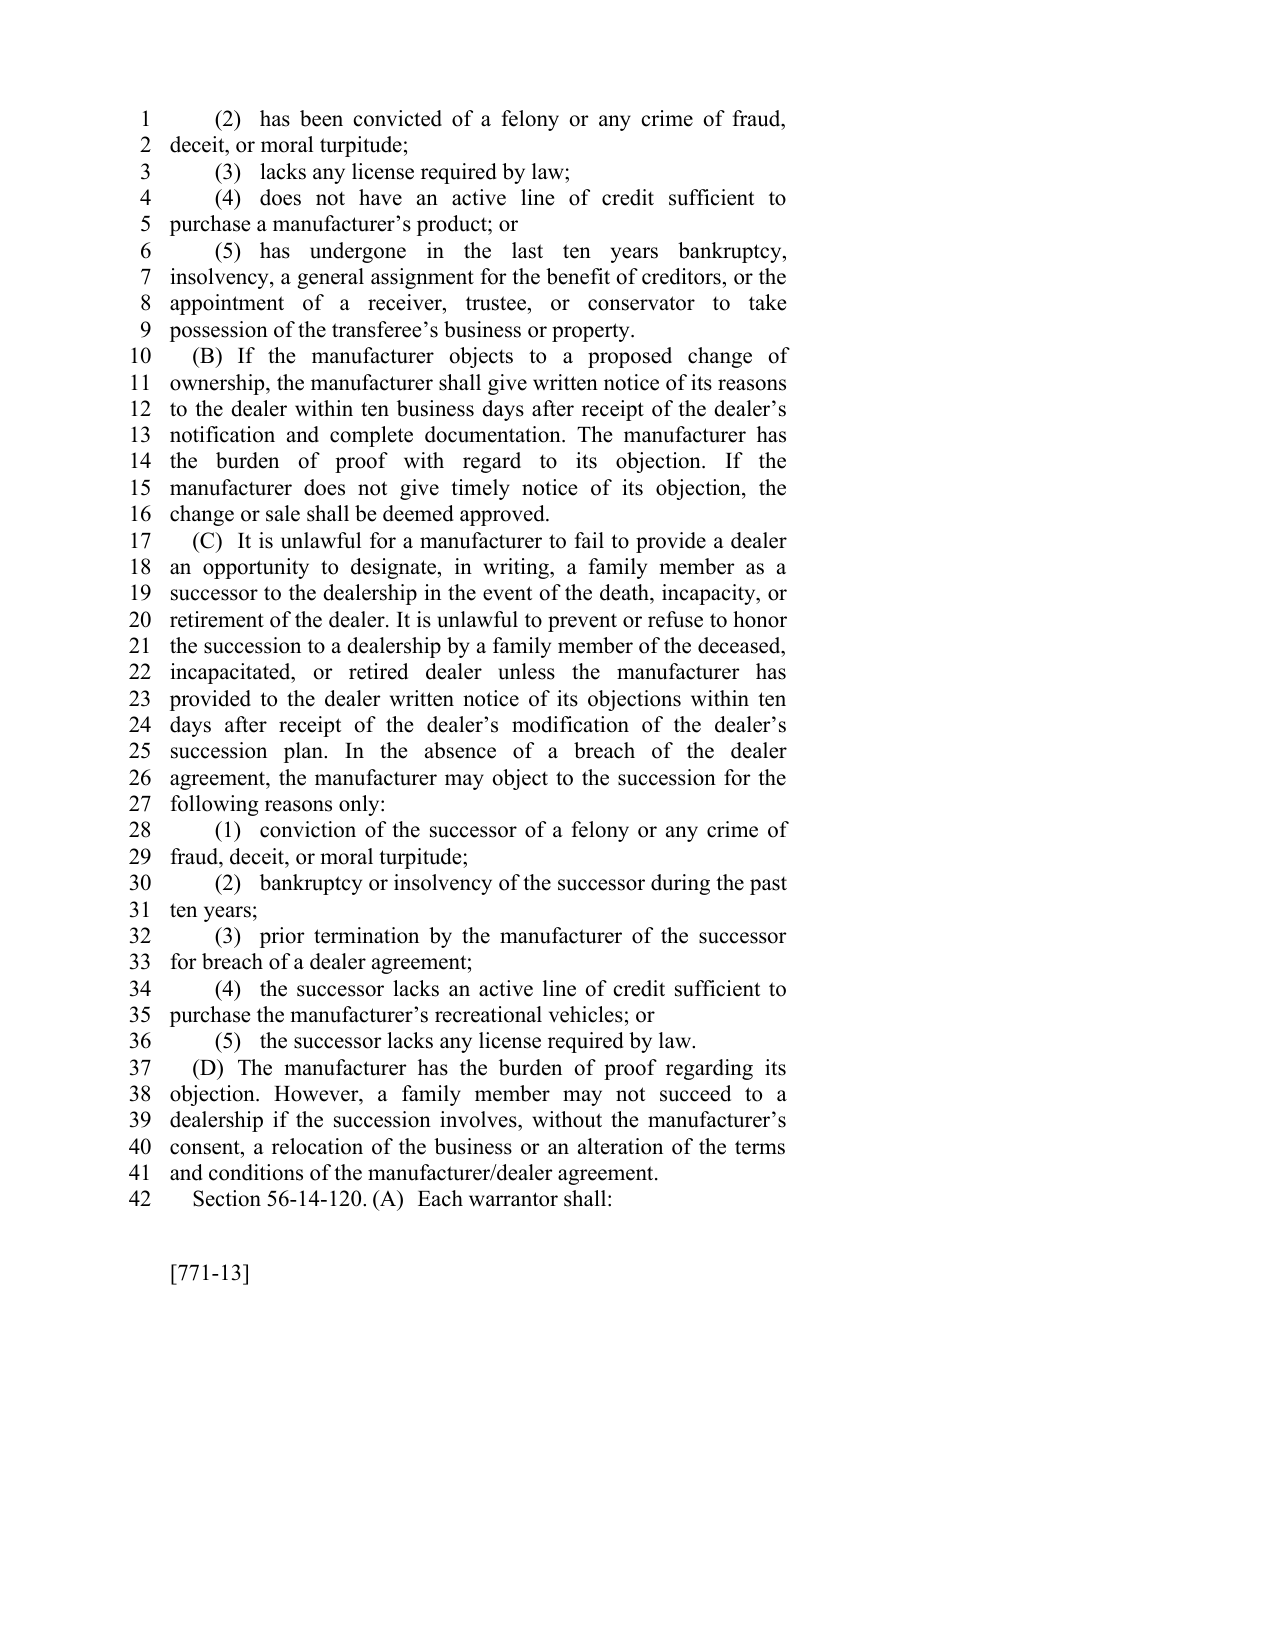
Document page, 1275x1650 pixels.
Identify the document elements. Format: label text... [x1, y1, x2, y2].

text (2) has been convicted of a felony or any crime of fraud, deceit, or moral turpitude; [169, 105, 787, 158]
text (5) has undergone in the last ten years bankruptcy, insolvency, a general assignment for the benefit of creditors, or the appointment of a receiver, trustee, or conservator to take possession of the transferee’s business or property. [169, 237, 787, 342]
text (1) conviction of the successor of a felony or any crime of fraud, deceit, or moral turpitude; [169, 817, 787, 869]
text (2) bankruptcy or insolvency of the successor during the past ten years; [169, 869, 787, 922]
text (4) the successor lacks an active line of credit sufficient to purchase the manufacturer’s recreational vehicles; or [169, 975, 787, 1027]
text (4) does not have an active line of credit sufficient to purchase a manufacturer’s product; or [169, 184, 787, 237]
text (3) lacks any license required by law; [169, 158, 787, 184]
text Section 56-14-120. (A) Each warrantor shall: [169, 1186, 787, 1212]
text (D) The manufacturer has the burden of proof regarding its objection. However, a family member may not succeed to a dealership if the succession involves, without the manufacturer’s consent, a relocation of the business or an alteration of the terms and conditions of the manufacturer/dealer agreement. [169, 1054, 787, 1186]
text (C) It is unlawful for a manufacturer to fail to provide a dealer an opportunity to designate, in writing, a family member as a successor to the dealership in the event of the death, incapacity, or retirement of the dealer. It is unlawful to prevent or refuse to honor the succession to a dealership by a family member of the deceased, incapacitated, or retired dealer unless the manufacturer has provided to the dealer written notice of its objections within ten days after receipt of the dealer’s modification of the dealer’s succession plan. In the absence of a breach of the dealer agreement, the manufacturer may object to the succession for the following reasons only: [169, 527, 787, 817]
text (5) the successor lacks any license required by law. [169, 1027, 787, 1054]
text (B) If the manufacturer objects to a proposed change of ownership, the manufacturer shall give written notice of its reasons to the dealer within ten business days after receipt of the dealer’s notification and complete documentation. The manufacturer has the burden of proof with regard to its objection. If the manufacturer does not give timely notice of its objection, the change or sale shall be deemed approved. [169, 342, 787, 527]
text (3) prior termination by the manufacturer of the successor for breach of a dealer agreement; [169, 922, 787, 975]
